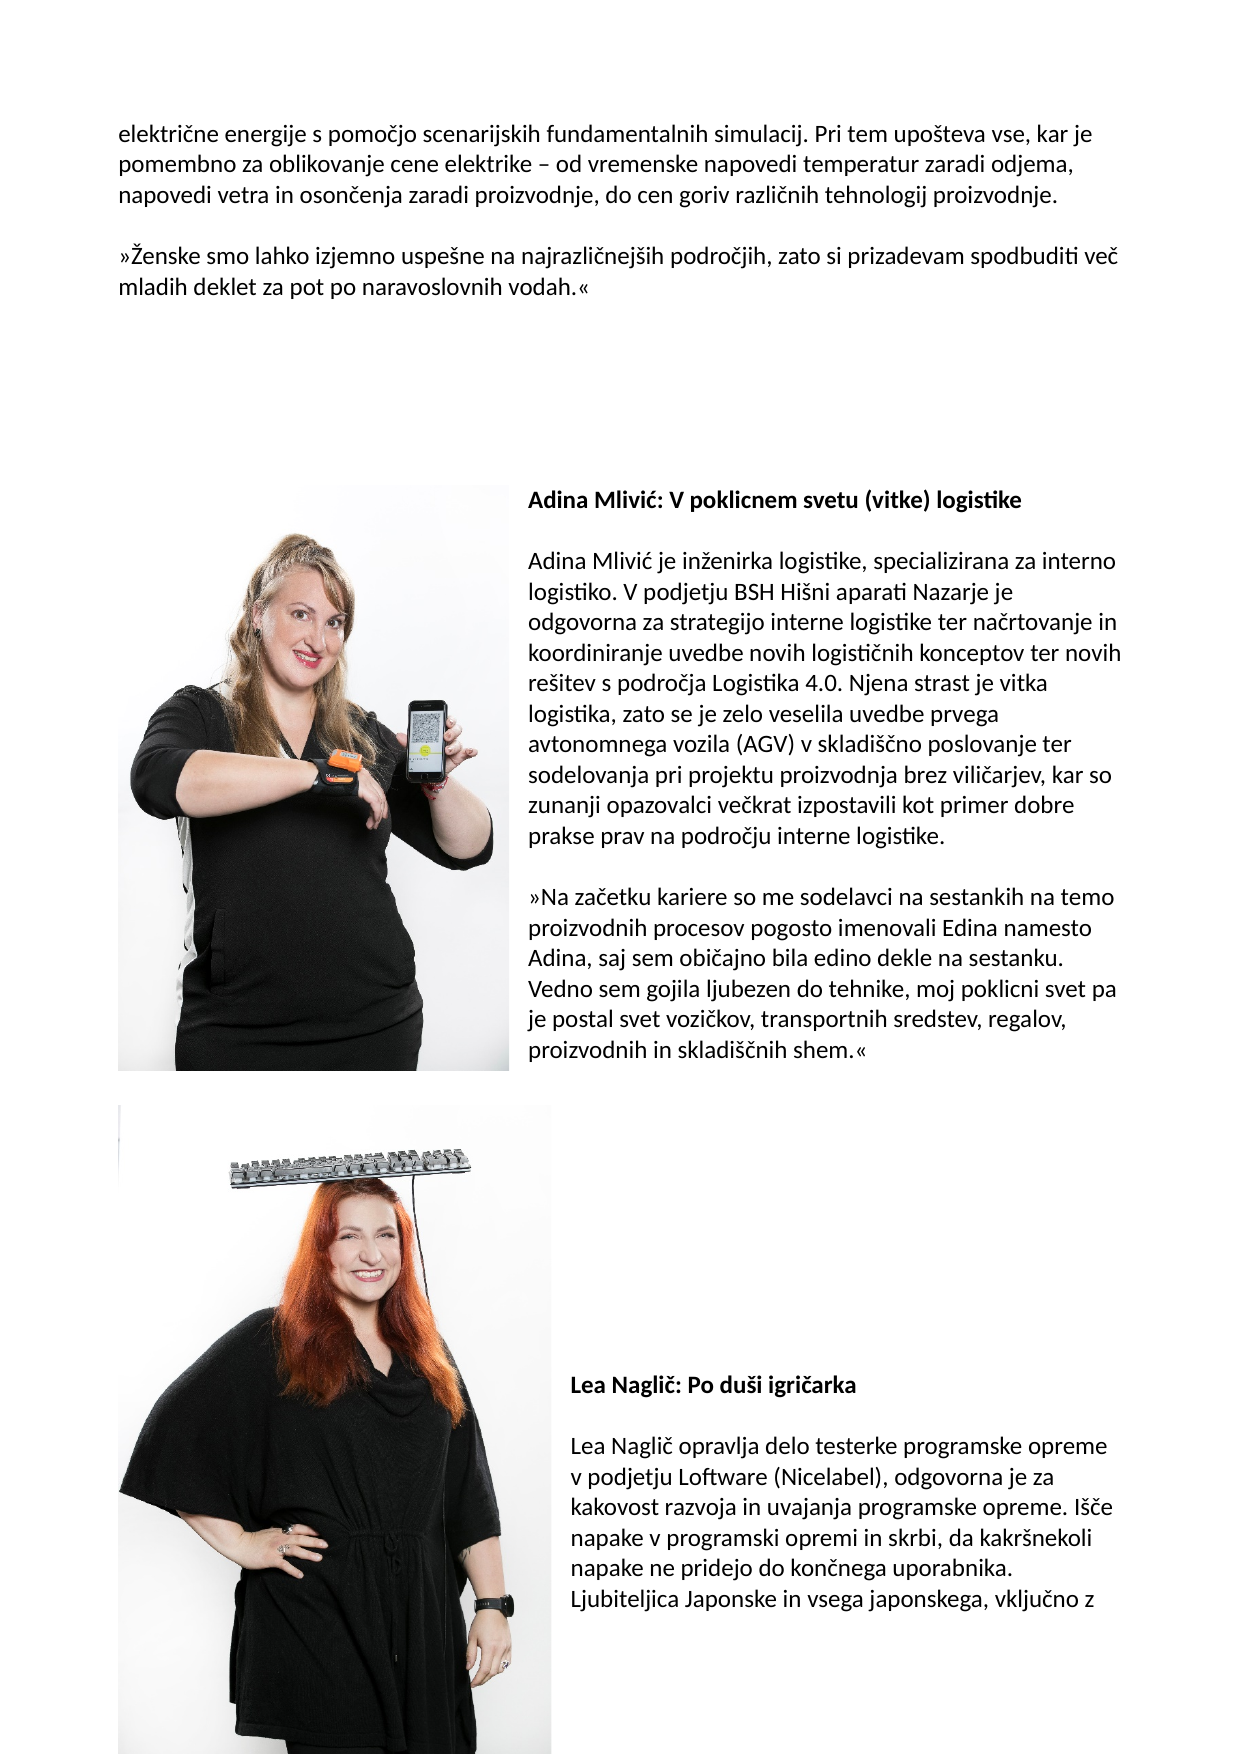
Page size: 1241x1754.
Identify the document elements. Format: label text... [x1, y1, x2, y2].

picture [118, 485, 510, 1071]
text »Na začetku kariere so me sodelavci na sestankih na temo proizvodnih procesov pogosto imenovali Edina namesto Adina, saj sem običajno bila edino dekle na sestanku. Vedno sem gojila ljubezen do tehnike, moj poklicni svet pa je postal svet vozičkov, transportnih sredstev, regalov, proizvodnih in skladiščnih shem.« [510, 881, 1122, 1064]
picture [118, 1105, 552, 1754]
text Lea Naglič: Po duši igričarka [552, 1369, 1122, 1400]
text Adina Mlivić: V poklicnem svetu (vitke) logistike [118, 484, 1122, 515]
text »Ženske smo lahko izjemno uspešne na najrazličnejših področjih, zato si prizadevam spodbuditi več mladih deklet za pot po naravoslovnih vodah.« [118, 240, 1122, 301]
text Adina Mlivić je inženirka logistike, specializirana za interno logistiko. V podjetju BSH Hišni aparati Nazarje je odgovorna za strategijo interne logistike ter načrtovanje in koordiniranje uvedbe novih logističnih konceptov ter novih rešitev s področja Logistika 4.0. Njena strast je vitka logistika, zato se je zelo veselila uvedbe prvega avtonomnega vozila (AGV) v skladiščno poslovanje ter sodelovanja pri projektu proizvodnja brez viličarjev, kar so zunanji opazovalci večkrat izpostavili kot primer dobre prakse prav na področju interne logistike. [510, 545, 1122, 851]
